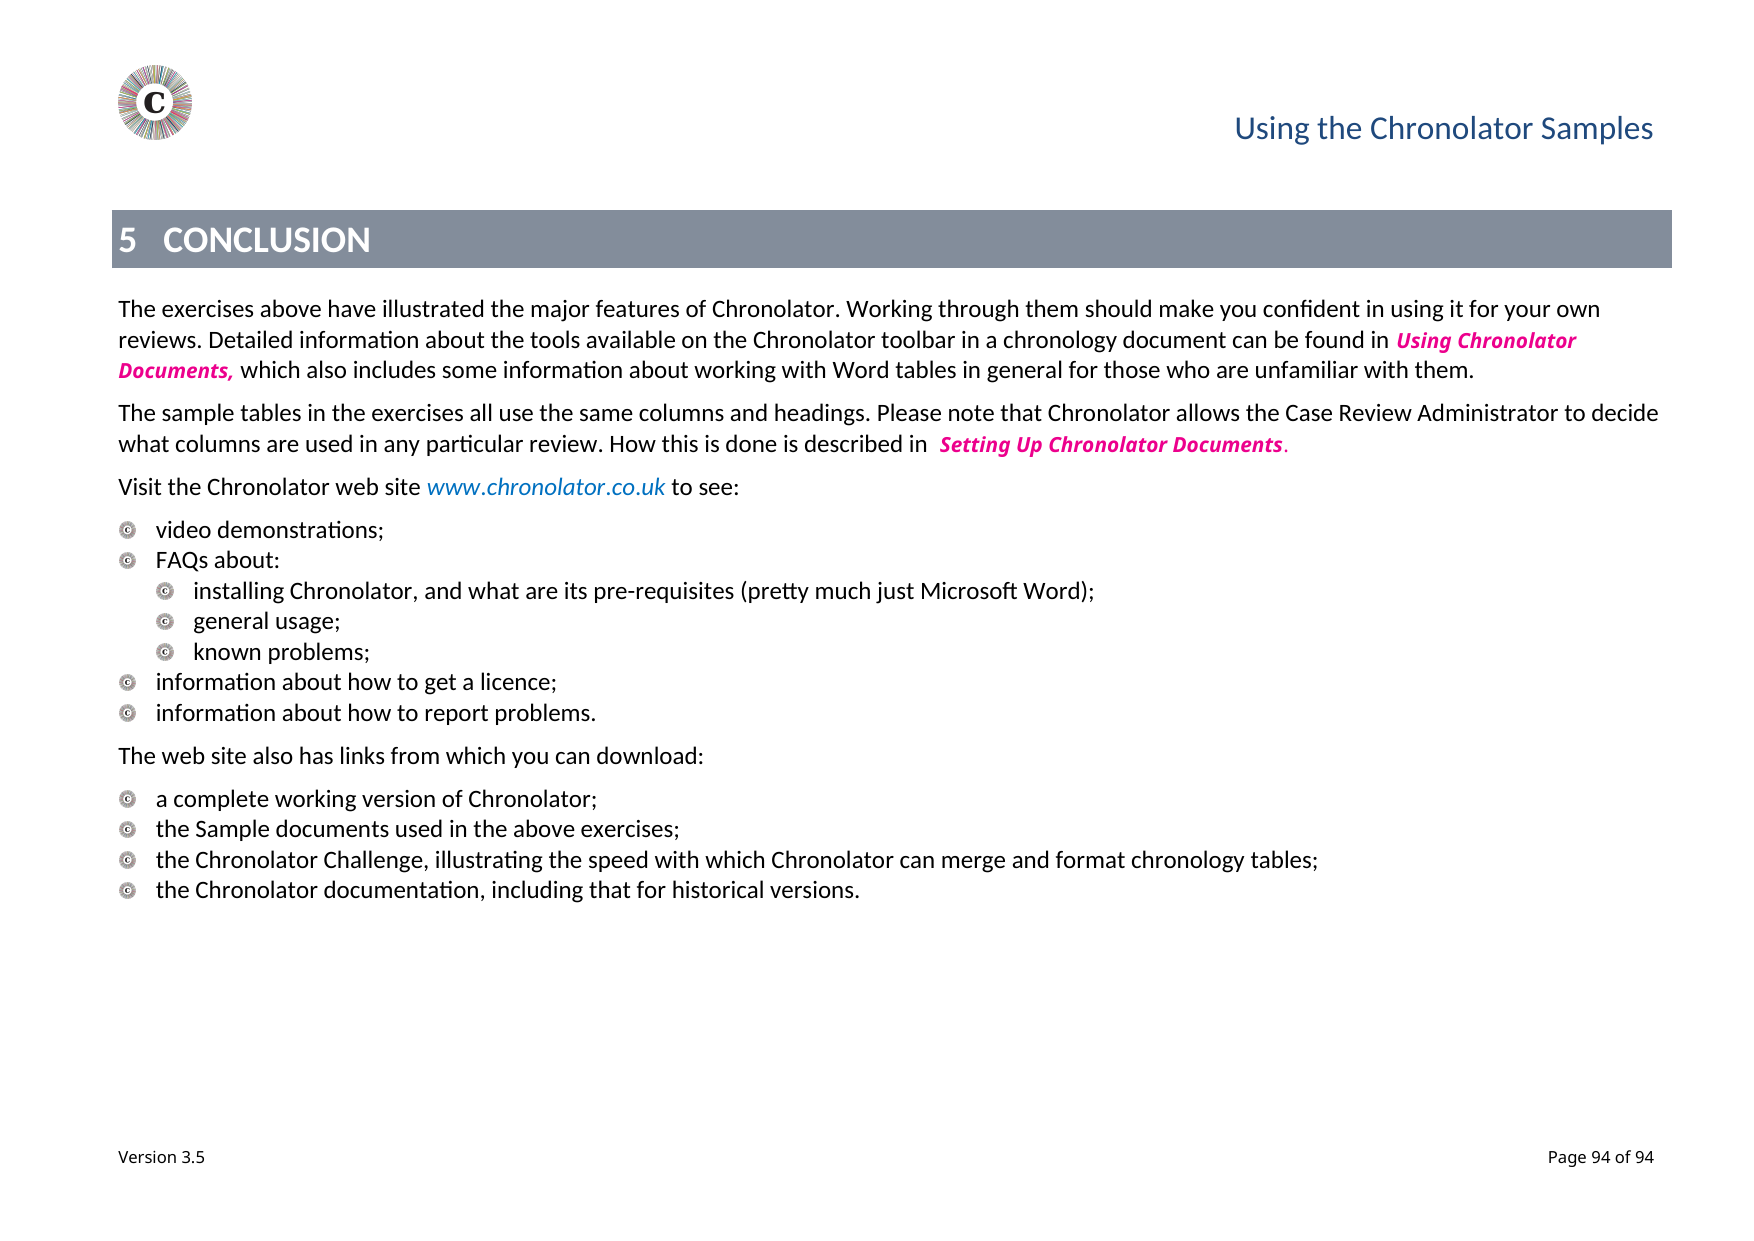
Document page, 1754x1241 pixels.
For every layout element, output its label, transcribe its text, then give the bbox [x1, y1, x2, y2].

text Visit the Chronolator web site www.chronolator.co.uk to see: [118, 471, 1665, 501]
subtitle Conclusion [118, 216, 1665, 262]
list the Chronolator Challenge, illustrating the speed with which Chronolator can merge and format chronology tables; [118, 844, 1665, 875]
picture [119, 821, 136, 838]
list installing Chronolator, and what are its pre-requisites (pretty much just Microsoft Word); [156, 575, 1665, 606]
list video demonstrations; [118, 514, 1665, 544]
text The exercises above have illustrated the major features of Chronolator. Working through them should make you confident in using it for your own reviews. Detailed information about the tools available on the Chronolator toolbar in a chronology document can be found in Using Chronolator Documents, which also includes some information about working with Word tables in general for those who are unfamiliar with them. [118, 293, 1665, 385]
list the Chronolator documentation, including that for historical versions. [118, 875, 1665, 905]
list known problems; [156, 636, 1665, 667]
picture [156, 582, 174, 600]
text The web site also has links from which you can download: [118, 740, 1665, 771]
picture [119, 882, 136, 899]
text The sample tables in the exercises all use the same columns and headings. Please note that Chronolator allows the Case Review Administrator to decide what columns are used in any particular review. How this is done is described in Setting Up Chronolator Documents. [118, 397, 1665, 458]
picture [119, 790, 136, 808]
list information about how to get a licence; [118, 667, 1665, 697]
list FAQs about: [118, 544, 1665, 575]
picture [119, 704, 136, 722]
picture [119, 851, 136, 869]
picture [156, 643, 174, 661]
picture [156, 613, 174, 630]
picture [119, 674, 136, 691]
list information about how to report problems. [118, 697, 1665, 728]
list general usage; [156, 606, 1665, 636]
list a complete working version of Chronolator; [118, 783, 1665, 814]
picture [118, 65, 192, 140]
list the Sample documents used in the above exercises; [118, 814, 1665, 844]
picture [119, 552, 136, 569]
picture [119, 521, 136, 539]
